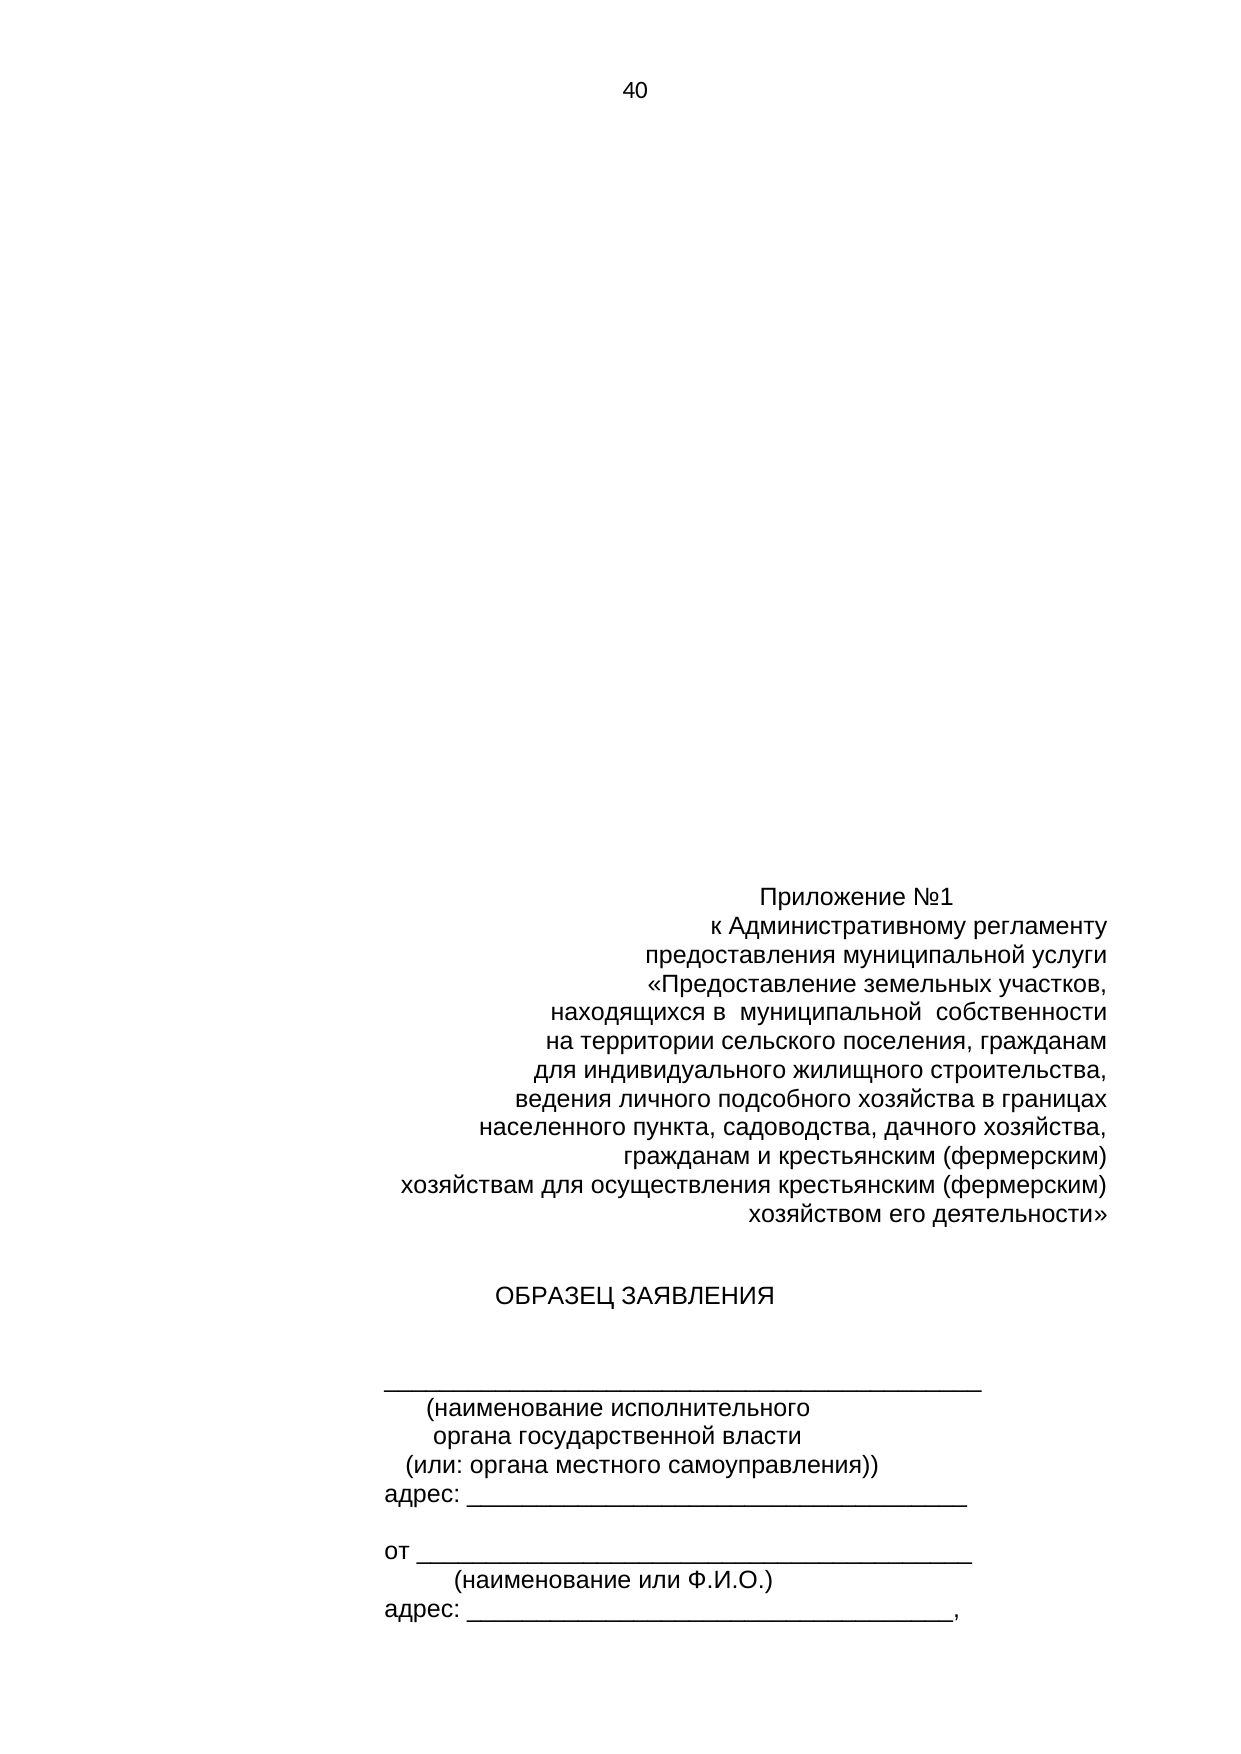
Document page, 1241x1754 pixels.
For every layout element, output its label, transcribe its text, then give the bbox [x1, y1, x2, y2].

text для индивидуального жилищного строительства, [162, 1055, 1107, 1084]
text на территории сельского поселения, гражданам [162, 1026, 1107, 1055]
text ___________________________________________ [162, 1364, 1107, 1393]
text гражданам и крестьянским (фермерским) [162, 1141, 1107, 1170]
text населенного пункта, садоводства, дачного хозяйства, [162, 1112, 1107, 1141]
text от ________________________________________ [162, 1536, 1107, 1565]
text «Предоставление земельных участков, [162, 969, 1107, 997]
text хозяйствам для осуществления крестьянским (фермерским) [162, 1170, 1107, 1199]
text к Административному регламенту [605, 911, 1107, 940]
text хозяйством его деятельности» [605, 1199, 1107, 1227]
text (наименование исполнительного [162, 1393, 1107, 1421]
text ОБРАЗЕЦ ЗАЯВЛЕНИЯ [162, 1281, 1107, 1310]
text адрес: ____________________________________ [162, 1479, 1107, 1508]
text органа государственной власти [162, 1421, 1107, 1450]
text адрес: ___________________________________, [162, 1594, 1107, 1623]
text (или: органа местного самоуправления)) [162, 1450, 1107, 1479]
text находящихся в муниципальной собственности [162, 997, 1107, 1026]
text (наименование или Ф.И.О.) [162, 1565, 1107, 1594]
text Приложение №1 [605, 882, 1107, 911]
text предоставления муниципальной услуги [605, 940, 1107, 969]
text ведения личного подсобного хозяйства в границах [162, 1084, 1107, 1112]
